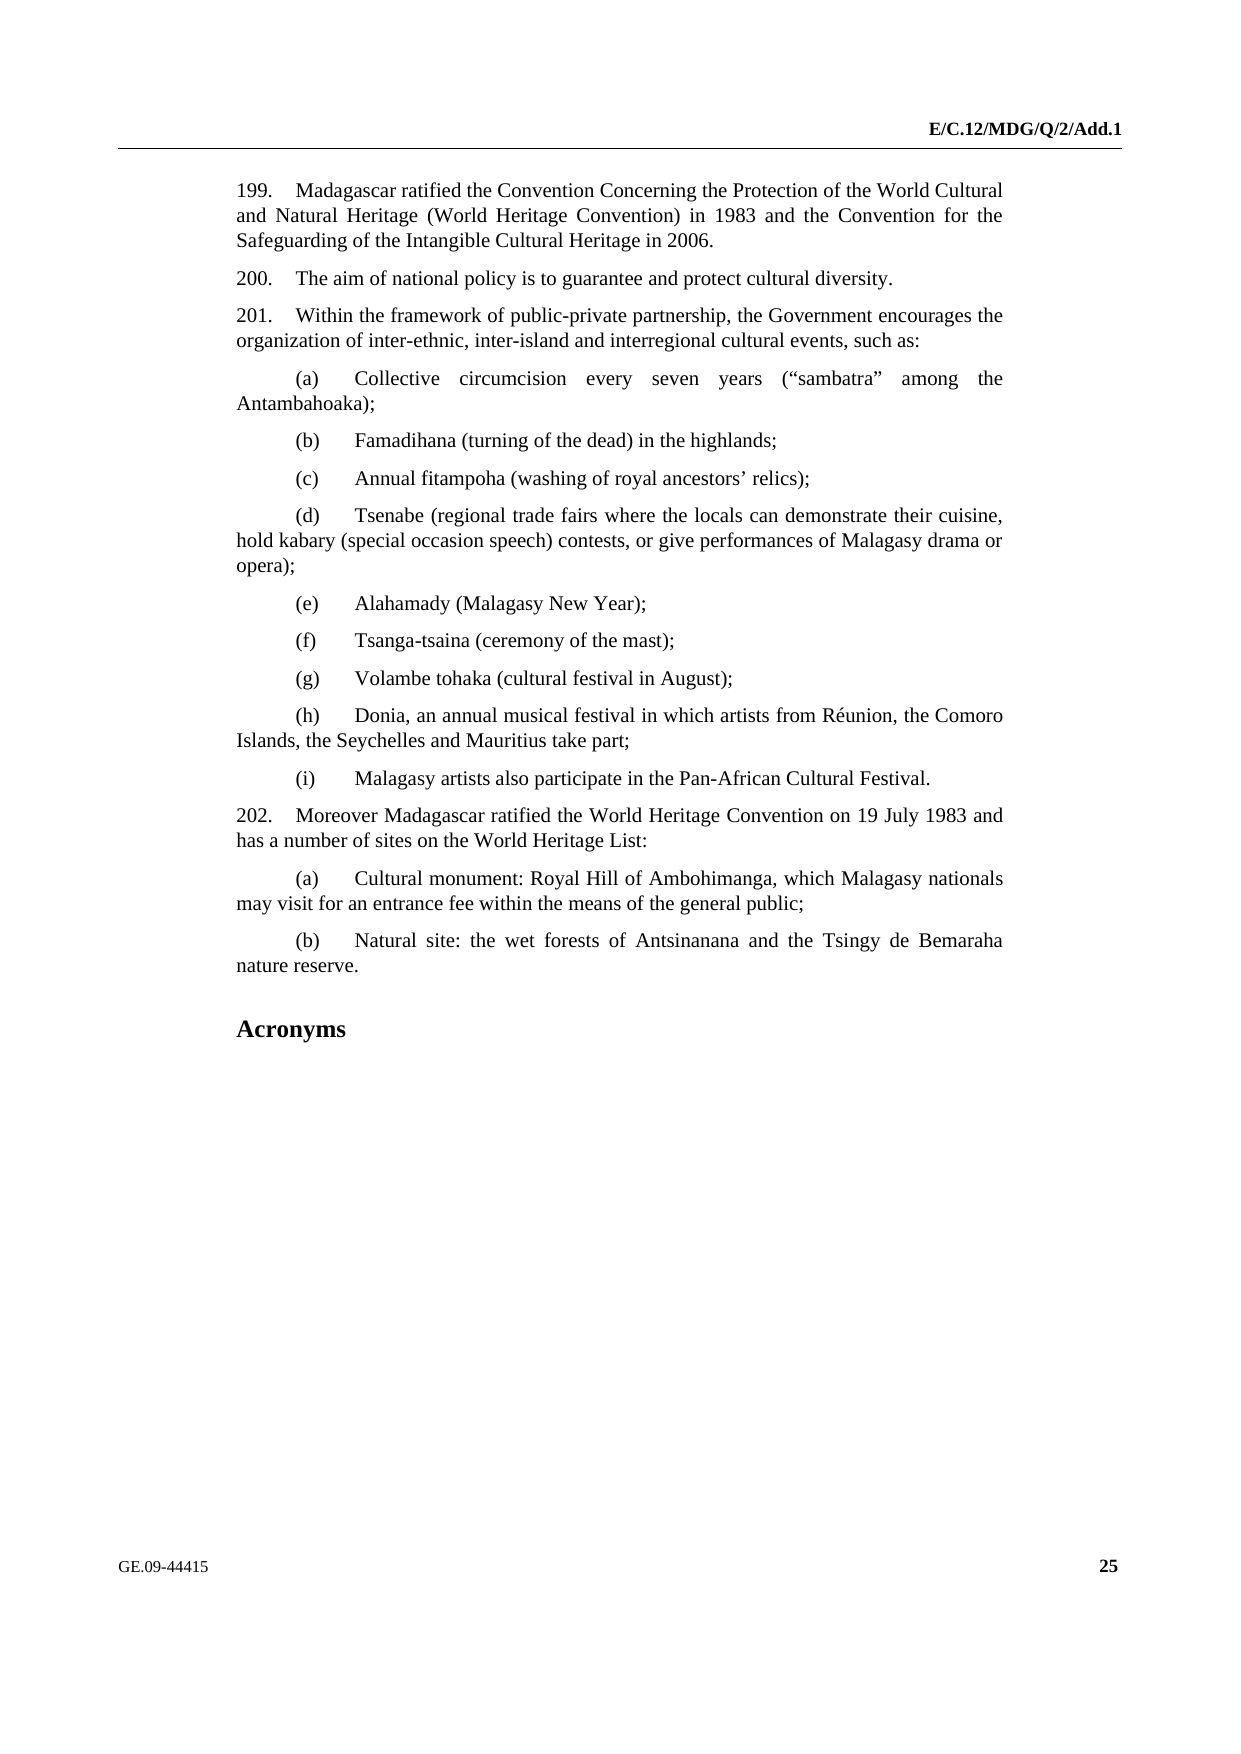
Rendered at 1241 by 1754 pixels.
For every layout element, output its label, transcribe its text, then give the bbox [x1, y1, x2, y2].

text (e) Alahamady (Malagasy New Year); [236, 590, 1004, 615]
text (g) Volambe tohaka (cultural festival in August); [236, 665, 1004, 690]
text 199. Madagascar ratified the Convention Concerning the Protection of the World Cultural and Natural Heritage (World Heritage Convention) in 1983 and the Convention for the Safeguarding of the Intangible Cultural Heritage in 2006. [236, 177, 1004, 252]
text 200. The aim of national policy is to guarantee and protect cultural diversity. [236, 265, 1004, 290]
text (f) Tsanga-tsaina (ceremony of the mast); [236, 627, 1004, 652]
text (c) Annual fitampoha (washing of royal ancestors’ relics); [236, 465, 1004, 490]
text (b) Natural site: the wet forests of Antsinanana and the Tsingy de Bemaraha nature reserve. [236, 927, 1004, 977]
text (h) Donia, an annual musical festival in which artists from Réunion, the Comoro Islands, the Seychelles and Mauritius take part; [236, 702, 1004, 752]
text (i) Malagasy artists also participate in the Pan-African Cultural Festival. [236, 765, 1004, 790]
text 202. Moreover Madagascar ratified the World Heritage Convention on 19 July 1983 and has a number of sites on the World Heritage List: [236, 802, 1004, 852]
text 201. Within the framework of public-private partnership, the Government encourages the organization of inter-ethnic, inter-island and interregional cultural events, such as: [236, 302, 1004, 352]
text (b) Famadihana (turning of the dead) in the highlands; [236, 427, 1004, 452]
text (d) Tsenabe (regional trade fairs where the locals can demonstrate their cuisine, hold kabary (special occasion speech) contests, or give performances of Malagasy drama or opera); [236, 502, 1004, 577]
text (a) Collective circumcision every seven years (“sambatra” among the Antambahoaka); [236, 365, 1004, 415]
text Acronyms [118, 1015, 1004, 1043]
text (a) Cultural monument: Royal Hill of Ambohimanga, which Malagasy nationals may visit for an entrance fee within the means of the general public; [236, 865, 1004, 915]
